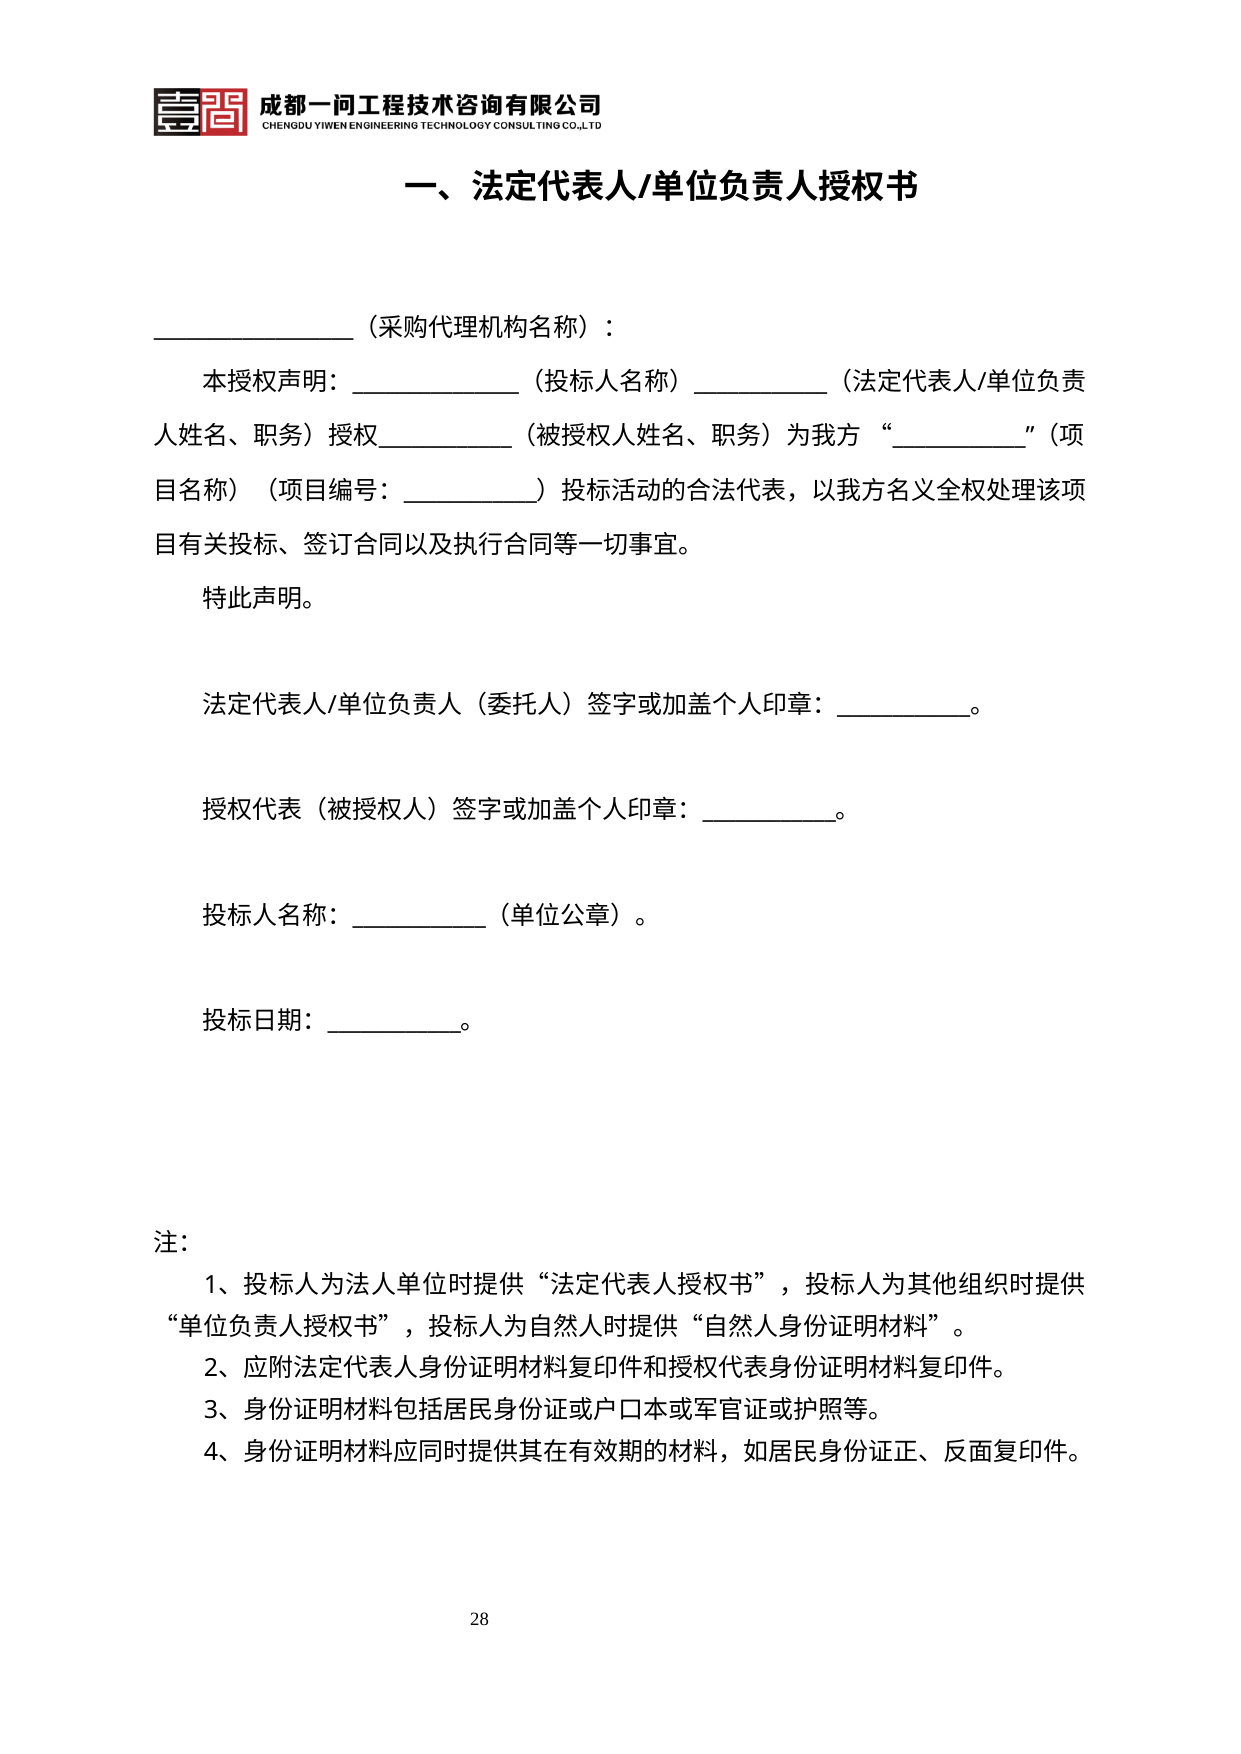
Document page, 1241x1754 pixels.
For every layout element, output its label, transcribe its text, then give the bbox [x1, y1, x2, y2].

text 本授权声明：_______________（投标人名称）____________（法定代表人/单位负责人姓名、职务）授权____________（被授权人姓名、职务）为我方 “____________”（项目名称）（项目编号：____________）投标活动的合法代表，以我方名义全权处理该项目有关投标、签订合同以及执行合同等一切事宜。 [153, 361, 1087, 561]
text 授权代表（被授权人）签字或加盖个人印章：____________。 [153, 790, 1087, 826]
picture [153, 88, 601, 136]
text 投标日期：____________。 [153, 1001, 1087, 1037]
text 一、法定代表人/单位负责人授权书 [153, 159, 1087, 208]
text 3、身份证明材料包括居民身份证或户口本或军官证或护照等。 [153, 1385, 1087, 1427]
text 法定代表人/单位负责人（委托人）签字或加盖个人印章：____________。 [153, 684, 1087, 721]
text 4、身份证明材料应同时提供其在有效期的材料，如居民身份证正、反面复印件。 [153, 1427, 1087, 1468]
text 注： [153, 1218, 1087, 1260]
text 投标人名称：____________（单位公章）。 [153, 895, 1087, 931]
text 特此声明。 [153, 579, 1087, 615]
text 1、投标人为法人单位时提供“法定代表人授权书”，投标人为其他组织时提供“单位负责人授权书”，投标人为自然人时提供“自然人身份证明材料”。 [153, 1260, 1087, 1343]
text __________________（采购代理机构名称）： [153, 307, 1087, 343]
text 2、应附法定代表人身份证明材料复印件和授权代表身份证明材料复印件。 [153, 1343, 1087, 1385]
